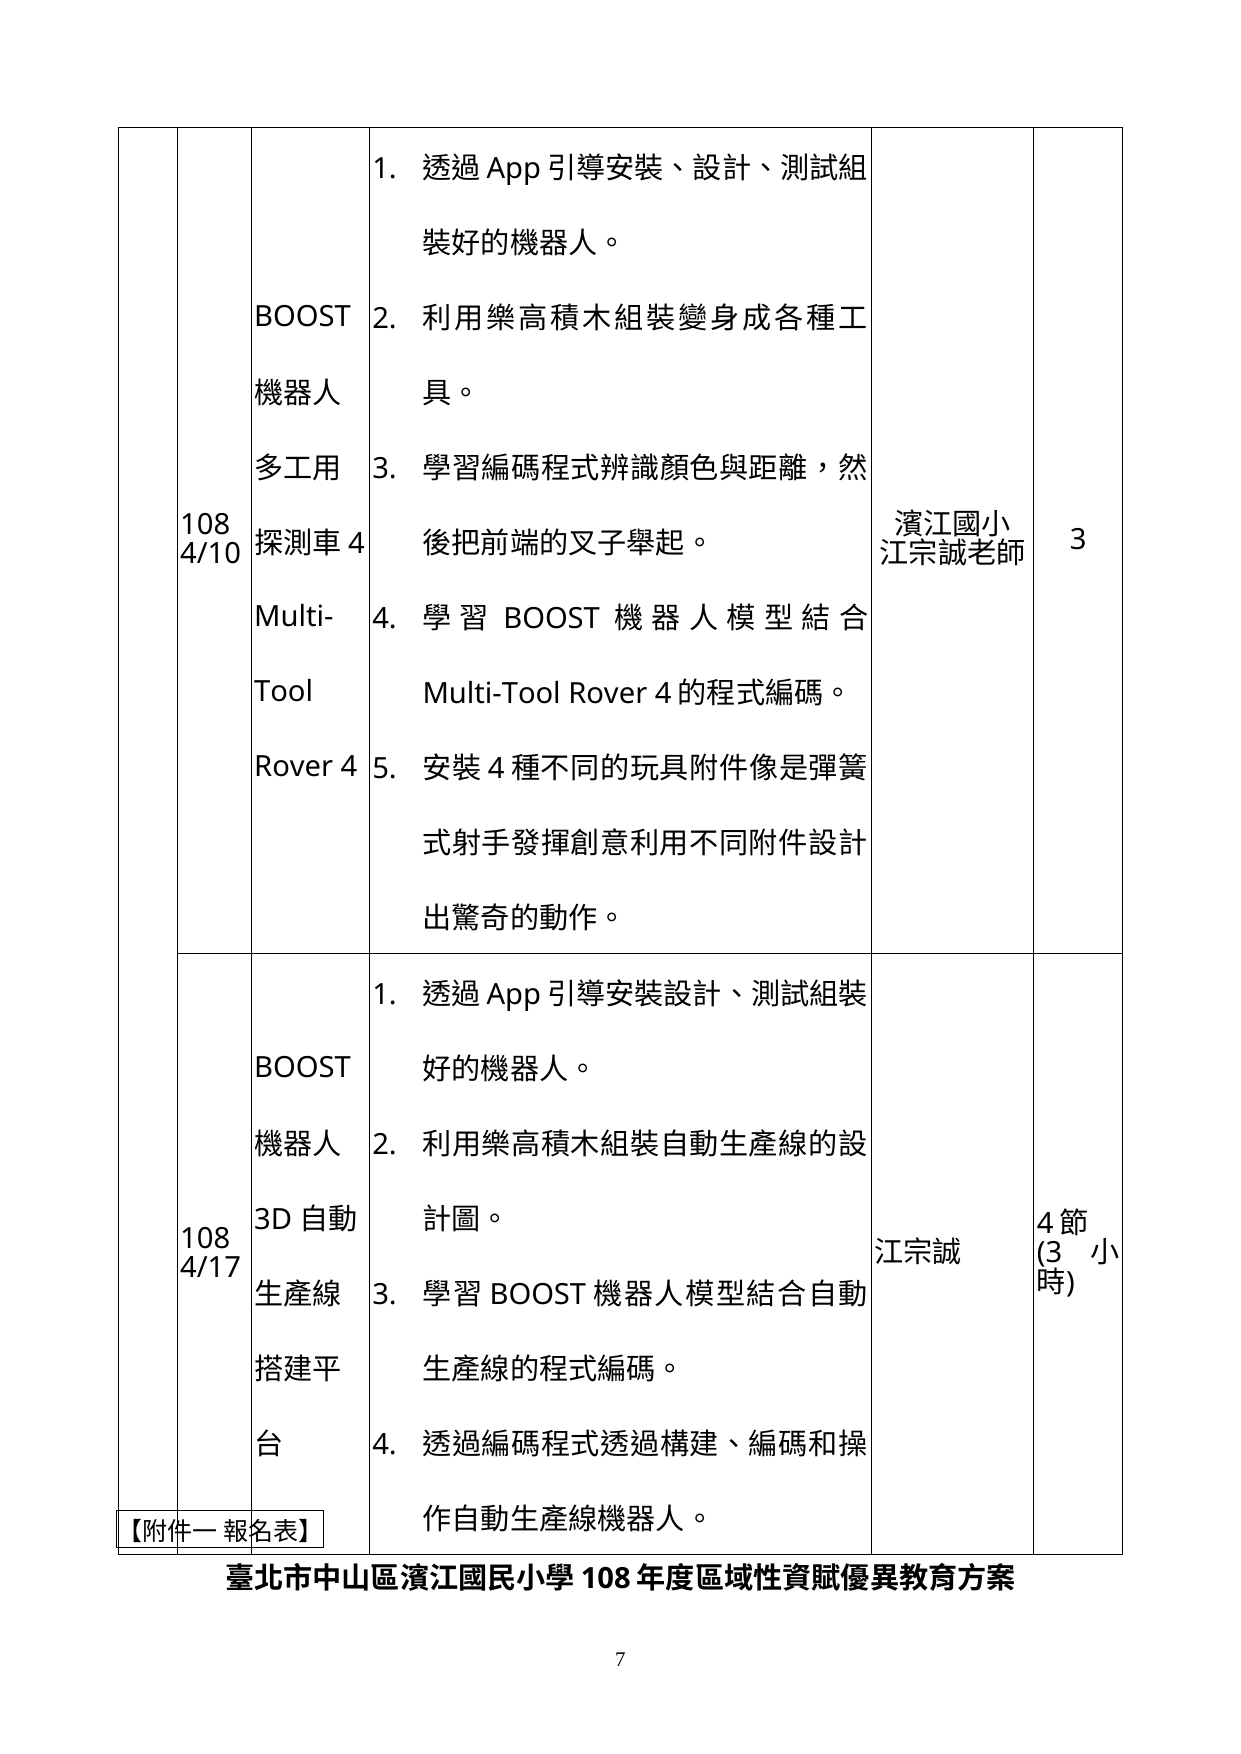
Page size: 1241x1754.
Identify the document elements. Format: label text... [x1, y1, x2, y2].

table_cell BOOST機器人 多工用探測車 4 Multi-Tool Rover 4 [252, 128, 369, 953]
table_cell 4節 (3小時) [1034, 954, 1122, 1554]
table_cell 3 [1034, 128, 1122, 953]
text 臺北市中山區濱江國民小學108年度區域性資賦優異教育方案 [118, 1555, 1122, 1597]
table_cell 濱江國小 江宗誠老師 [872, 128, 1033, 953]
table_cell 108 4/17 [178, 1511, 251, 1547]
table_cell 透過App引導安裝設計、測試組裝好的機器人。 利用樂高積木組裝自動生產線的設計圖。 學習BOOST機器人模型結合自動生產線的程式編碼。 透過編碼程式透過構建、編碼和操作自動生產線機器人。 [370, 954, 871, 1554]
table_cell 108 4/10 [178, 128, 251, 953]
table_cell 江宗誠 [872, 954, 1033, 1554]
table_cell 透過App引導安裝、設計、測試組裝好的機器人。 利用樂高積木組裝變身成各種工具。 學習編碼程式辨識顏色與距離，然後把前端的叉子舉起。 學習BOOST機器人模型結合Multi-Tool Rover 4的程式編碼。 安裝4種不同的玩具附件像是彈簧式射手發揮創意利用不同附件設計出驚奇的動作。 [370, 128, 871, 953]
table_cell BOOST機器人 3D 自動生產線搭建平台 [252, 954, 369, 1554]
table_cell 108 4/17 [178, 954, 251, 1510]
